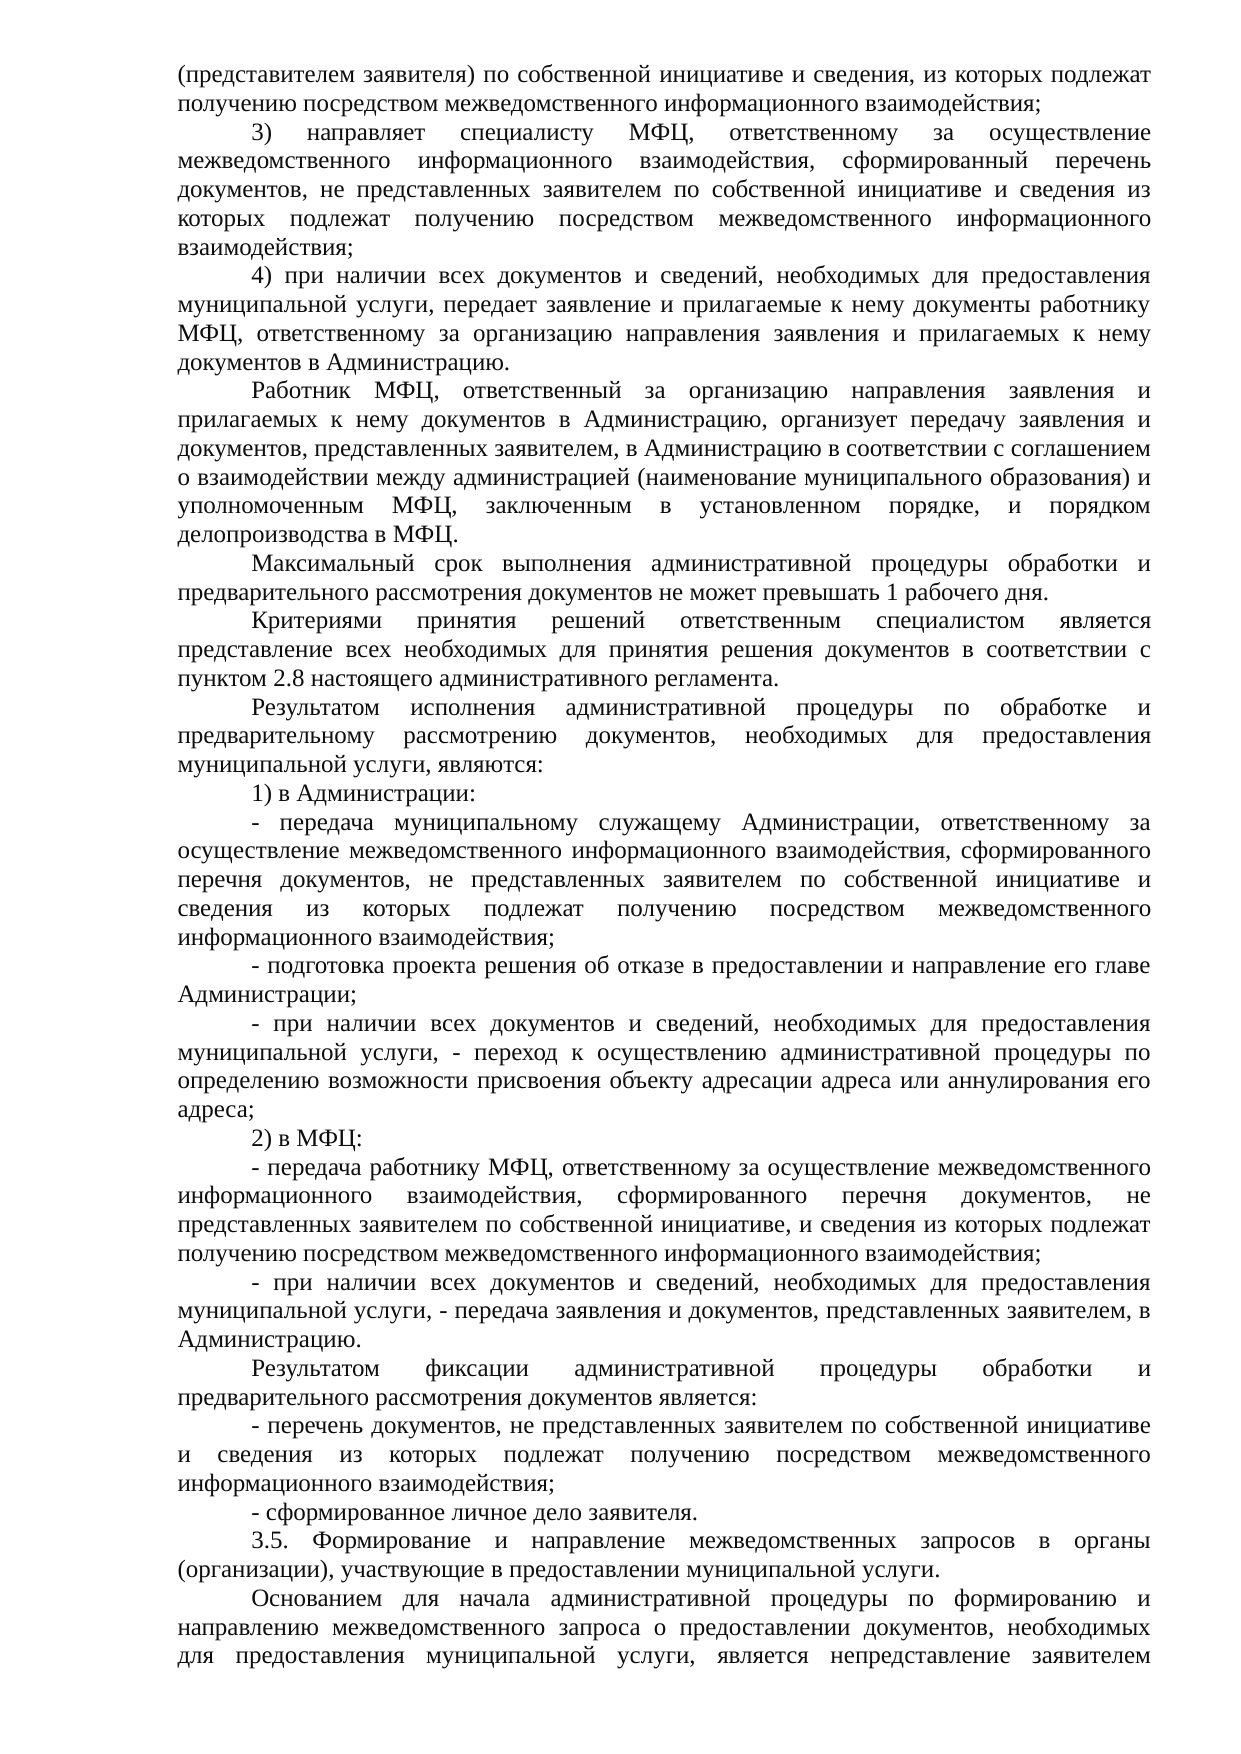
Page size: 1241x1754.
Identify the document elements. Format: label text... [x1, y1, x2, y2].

text 3) направляет специалисту МФЦ, ответственному за осуществление межведомственного информационного взаимодействия, сформированный перечень документов, не представленных заявителем по собственной инициативе и сведения из которых подлежат получению посредством межведомственного информационного взаимодействия; [177, 117, 1152, 260]
text - перечень документов, не представленных заявителем по собственной инициативе и сведения из которых подлежат получению посредством межведомственного информационного взаимодействия; [177, 1410, 1152, 1497]
text 1) в Администрации: [177, 778, 1152, 807]
text 2) в МФЦ: [177, 1123, 1152, 1152]
text - передача муниципальному служащему Администрации, ответственному за осуществление межведомственного информационного взаимодействия, сформированного перечня документов, не представленных заявителем по собственной инициативе и сведения из которых подлежат получению посредством межведомственного информационного взаимодействия; [177, 807, 1152, 950]
text Максимальный срок выполнения административной процедуры обработки и предварительного рассмотрения документов не может превышать 1 рабочего дня. [177, 548, 1152, 605]
text - при наличии всех документов и сведений, необходимых для предоставления муниципальной услуги, - переход к осуществлению административной процедуры по определению возможности присвоения объекту адресации адреса или аннулирования его адреса; [177, 1008, 1152, 1123]
text Критериями принятия решений ответственным специалистом является представление всех необходимых для принятия решения документов в соответствии с пунктом 2.8 настоящего административного регламента. [177, 605, 1152, 692]
text - сформированное личное дело заявителя. [177, 1497, 1152, 1525]
text 4) при наличии всех документов и сведений, необходимых для предоставления муниципальной услуги, передает заявление и прилагаемые к нему документы работнику МФЦ, ответственному за организацию направления заявления и прилагаемых к нему документов в Администрацию. [177, 260, 1152, 375]
text Результатом фиксации административной процедуры обработки и предварительного рассмотрения документов является: [177, 1353, 1152, 1410]
text 3.5. Формирование и направление межведомственных запросов в органы (организации), участвующие в предоставлении муниципальной услуги. [177, 1525, 1152, 1583]
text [177, 1583, 1152, 1669]
text Результатом исполнения административной процедуры по обработке и предварительному рассмотрению документов, необходимых для предоставления муниципальной услуги, являются: [177, 692, 1152, 778]
text - при наличии всех документов и сведений, необходимых для предоставления муниципальной услуги, - передача заявления и документов, представленных заявителем, в Администрацию. [177, 1267, 1152, 1353]
text Работник МФЦ, ответственный за организацию направления заявления и прилагаемых к нему документов в Администрацию, организует передачу заявления и документов, представленных заявителем, в Администрацию в соответствии с соглашением о взаимодействии между администрацией (наименование муниципального образования) и уполномоченным МФЦ, заключенным в установленном порядке, и порядком делопроизводства в МФЦ. [177, 375, 1152, 548]
text - передача работнику МФЦ, ответственному за осуществление межведомственного информационного взаимодействия, сформированного перечня документов, не представленных заявителем по собственной инициативе, и сведения из которых подлежат получению посредством межведомственного информационного взаимодействия; [177, 1152, 1152, 1267]
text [177, 59, 1152, 117]
text - подготовка проекта решения об отказе в предоставлении и направление его главе Администрации; [177, 950, 1152, 1008]
